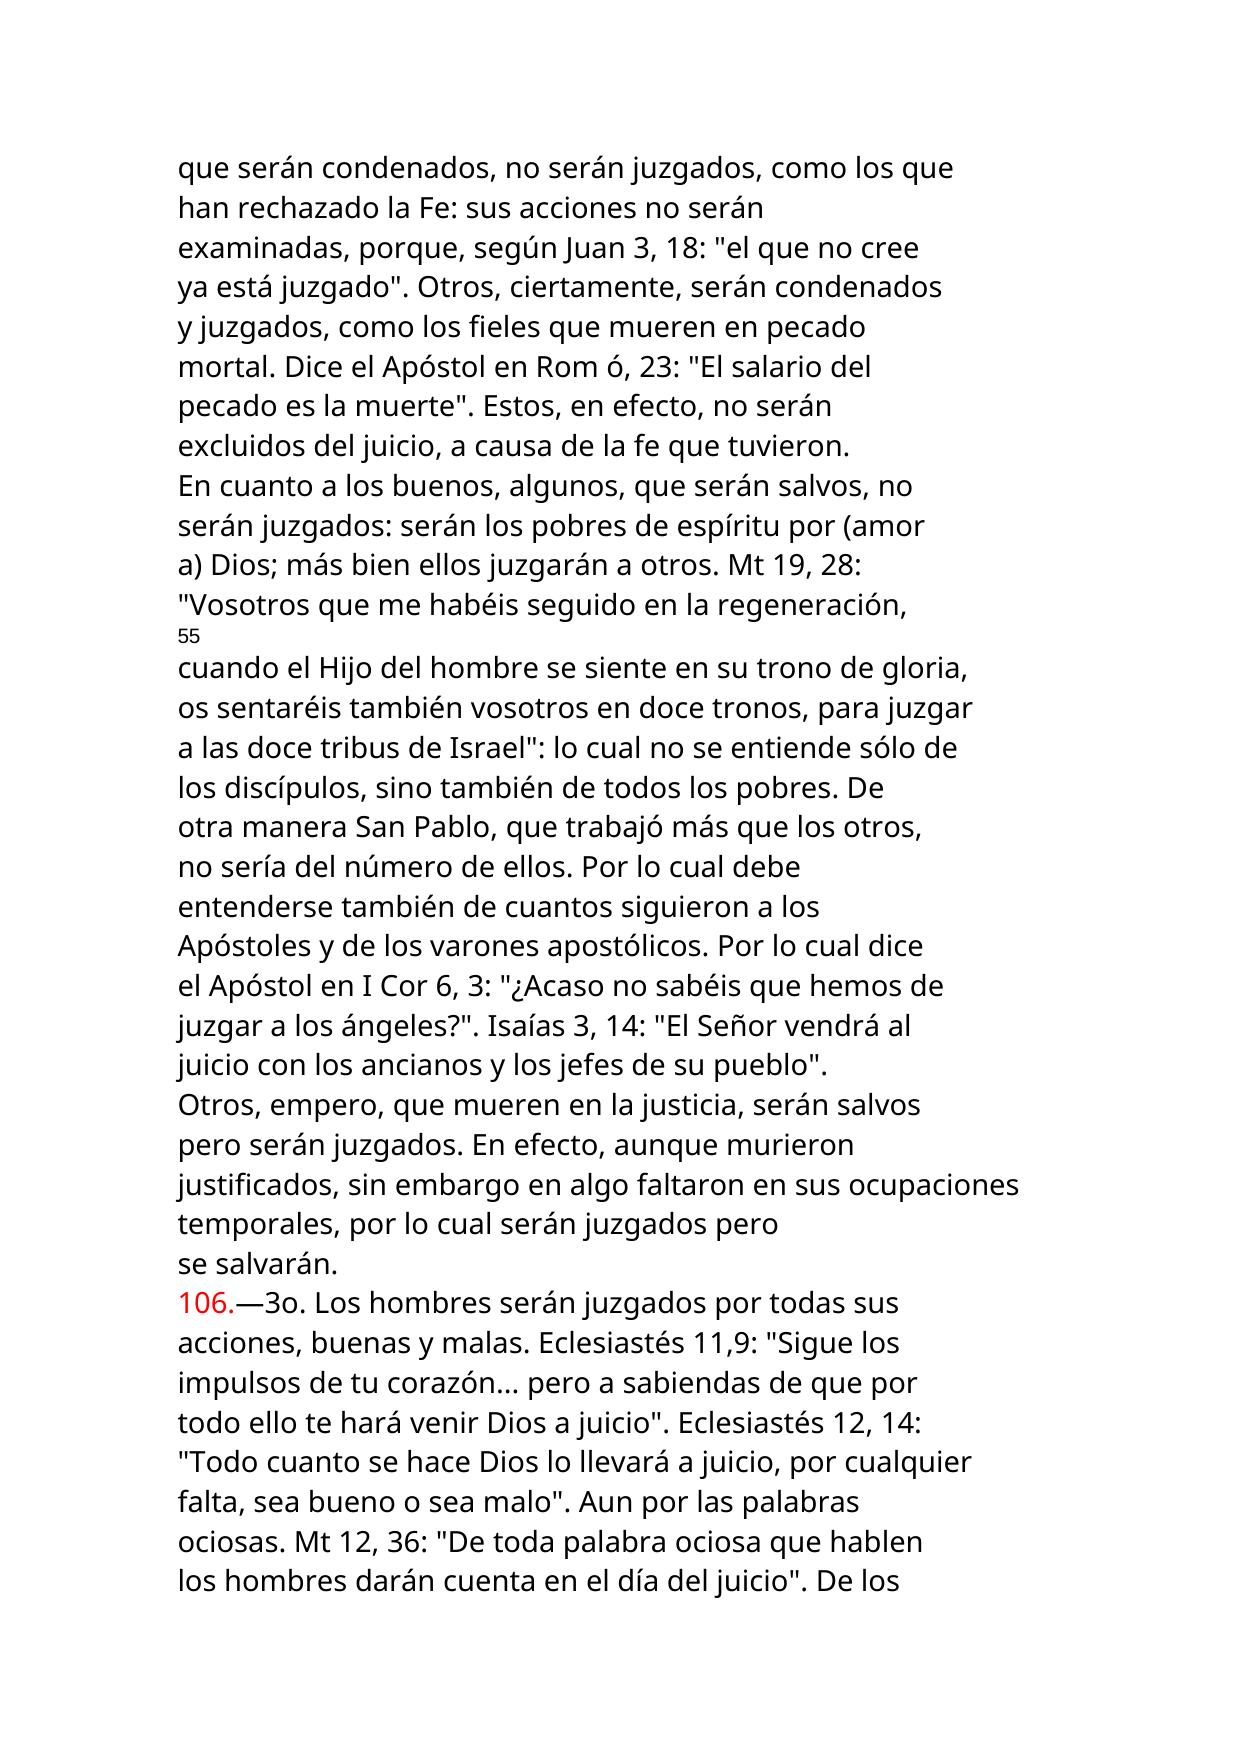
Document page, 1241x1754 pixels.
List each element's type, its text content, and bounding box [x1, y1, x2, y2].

text ociosas. Mt 12, 36: "De toda palabra ociosa que hablen [177, 1521, 1063, 1561]
text se salvarán. [177, 1243, 1063, 1283]
text ya está juzgado". Otros, ciertamente, serán condenados [177, 267, 1063, 306]
text En cuanto a los buenos, algunos, que serán salvos, no [177, 465, 1063, 505]
text 106.—3o. Los hombres serán juzgados por todas sus [177, 1283, 1063, 1322]
text juicio con los ancianos y los jefes de su pueblo". [177, 1045, 1063, 1084]
text falta, sea bueno o sea malo". Aun por las palabras [177, 1481, 1063, 1521]
text los discípulos, sino también de todos los pobres. De [177, 767, 1063, 807]
text que serán condenados, no serán juzgados, como los que [177, 148, 1063, 187]
text a) Dios; más bien ellos juzgarán a otros. Mt 19, 28: [177, 544, 1063, 584]
text mortal. Dice el Apóstol en Rom ó, 23: "El salario del [177, 346, 1063, 386]
text todo ello te hará venir Dios a juicio". Eclesiastés 12, 14: [177, 1402, 1063, 1442]
text Apóstoles y de los varones apostólicos. Por lo cual dice [177, 926, 1063, 965]
text no sería del número de ellos. Por lo cual debe [177, 846, 1063, 886]
text pecado es la muerte". Estos, en efecto, no serán [177, 386, 1063, 425]
text "Vosotros que me habéis seguido en la regeneración, [177, 584, 1063, 624]
text y juzgados, como los fieles que mueren en pecado [177, 306, 1063, 346]
text temporales, por lo cual serán juzgados pero [177, 1203, 1063, 1243]
text justificados, sin embargo en algo faltaron en sus ocupaciones [177, 1164, 1063, 1203]
text excluidos del juicio, a causa de la fe que tuvieron. [177, 425, 1063, 465]
text el Apóstol en I Cor 6, 3: "¿Acaso no sabéis que hemos de [177, 965, 1063, 1005]
text han rechazado la Fe: sus acciones no serán [177, 187, 1063, 227]
text serán juzgados: serán los pobres de espíritu por (amor [177, 505, 1063, 544]
text cuando el Hijo del hombre se siente en su trono de gloria, [177, 648, 1063, 687]
text impulsos de tu corazón... pero a sabiendas de que por [177, 1362, 1063, 1402]
text 55 [177, 624, 1063, 648]
text juzgar a los ángeles?". Isaías 3, 14: "El Señor vendrá al [177, 1005, 1063, 1045]
text entenderse también de cuantos siguieron a los [177, 886, 1063, 926]
text acciones, buenas y malas. Eclesiastés 11,9: "Sigue los [177, 1322, 1063, 1362]
text los hombres darán cuenta en el día del juicio". De los [177, 1561, 1063, 1600]
text a las doce tribus de Israel": lo cual no se entiende sólo de [177, 727, 1063, 767]
text "Todo cuanto se hace Dios lo llevará a juicio, por cualquier [177, 1442, 1063, 1481]
text otra manera San Pablo, que trabajó más que los otros, [177, 807, 1063, 846]
text os sentaréis también vosotros en doce tronos, para juzgar [177, 687, 1063, 727]
text pero serán juzgados. En efecto, aunque murieron [177, 1124, 1063, 1164]
text examinadas, porque, según Juan 3, 18: "el que no cree [177, 227, 1063, 267]
text Otros, empero, que mueren en la justicia, serán salvos [177, 1084, 1063, 1124]
